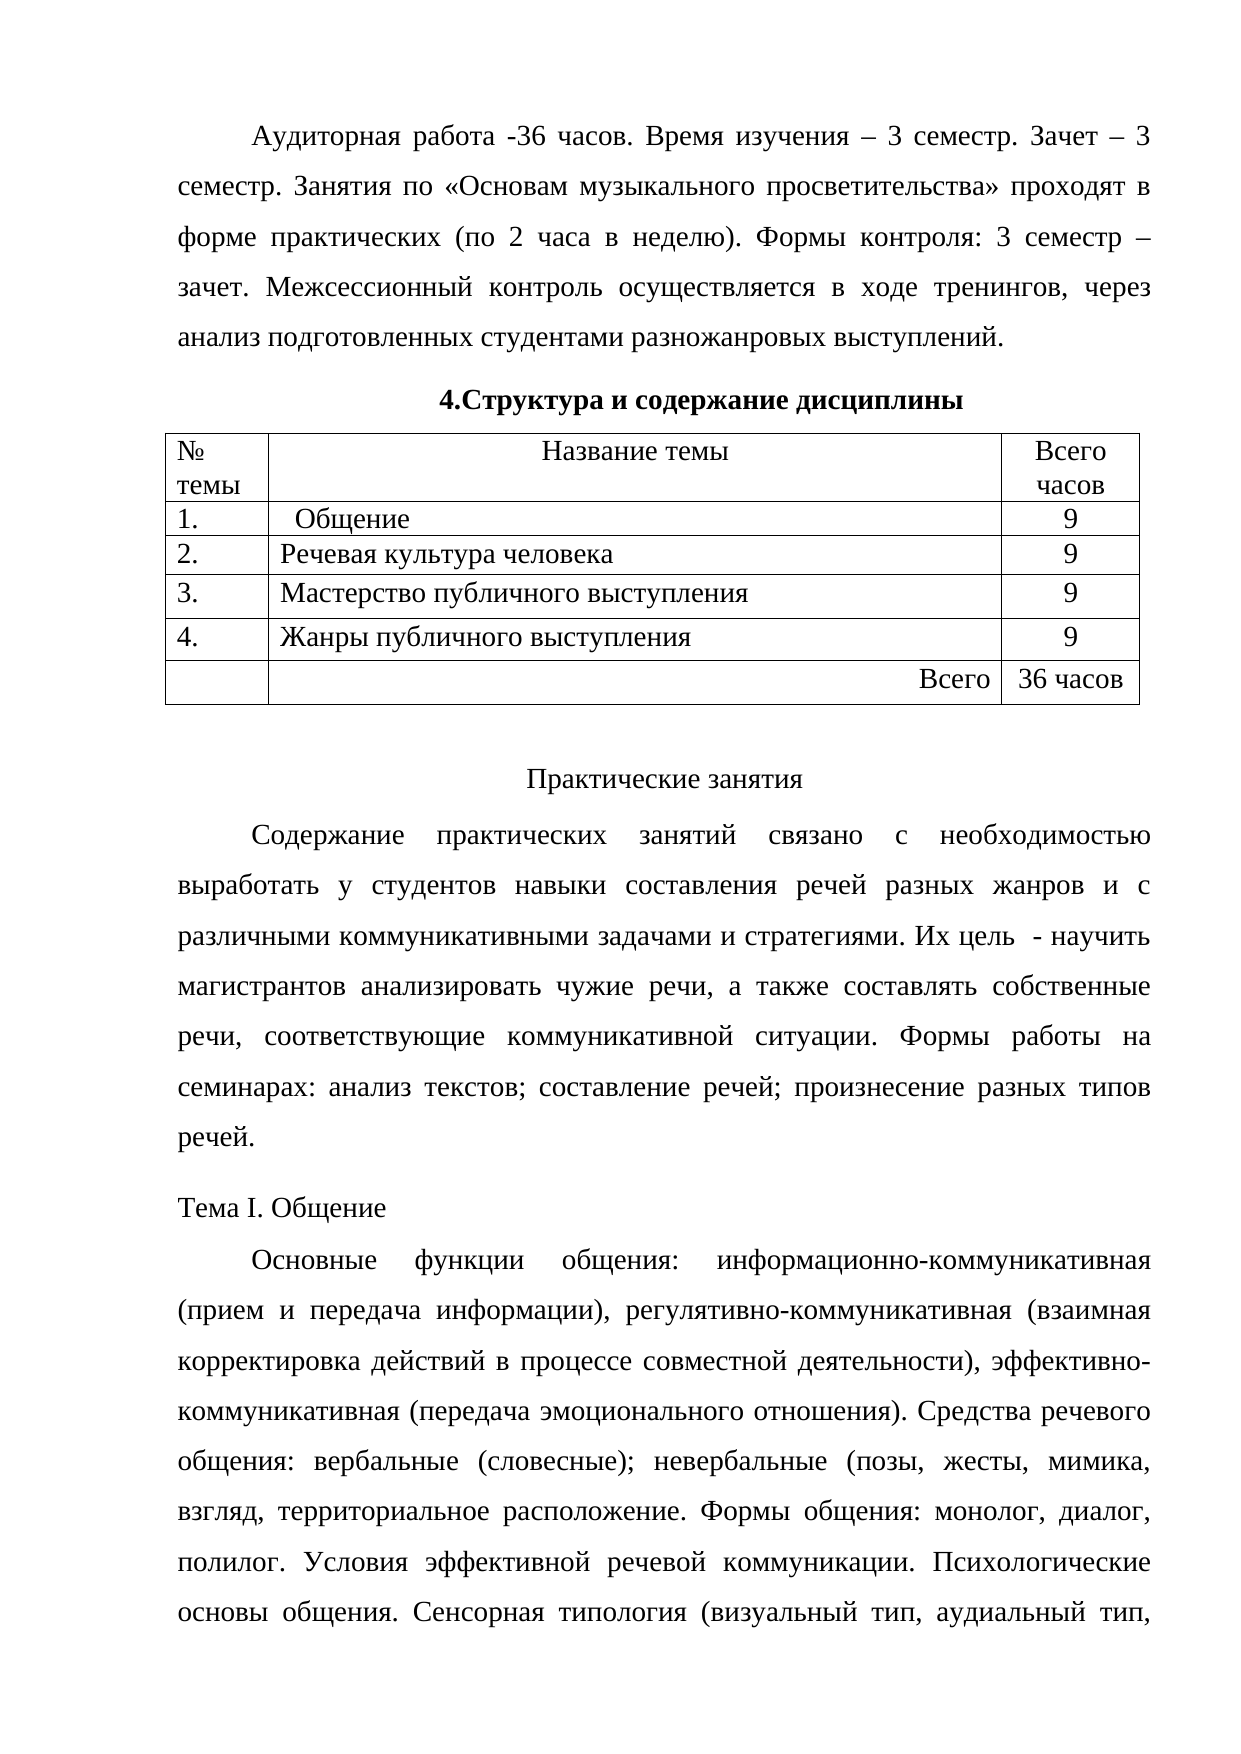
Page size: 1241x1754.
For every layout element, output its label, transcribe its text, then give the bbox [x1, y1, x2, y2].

text Практические занятия [177, 761, 1152, 794]
table_header Всего часов [1002, 434, 1139, 501]
text Тема I. Общение [177, 1190, 1152, 1224]
table_cell Жанры публичного выступления [269, 619, 1001, 660]
table_cell 9 [1002, 619, 1139, 660]
table_cell [166, 619, 268, 660]
table_cell 9 [1002, 575, 1139, 618]
text Аудиторная работа -36 часов. Время изучения – 3 семестр. Зачет – 3 семестр. Занятия по «Основам музыкального просветительства» проходят в форме практических (по 2 часа в неделю). Формы контроля: 3 семестр – зачет. Межсессионный контроль осуществляется в ходе тренингов, через анализ подготовленных студентами разножанровых выступлений. [177, 118, 1152, 353]
table_cell 9 [1002, 502, 1139, 535]
table_cell [166, 575, 268, 618]
text 4.Структура и содержание дисциплины [177, 382, 1152, 416]
table_cell 36 часов [1002, 661, 1139, 704]
table_cell Мастерство публичного выступления [269, 575, 1001, 618]
text Содержание практических занятий связано с необходимостью выработать у студентов навыки составления речей разных жанров и с различными коммуникативными задачами и стратегиями. Их цель - научить магистрантов анализировать чужие речи, а также составлять собственные речи, соответствующие коммуникативной ситуации. Формы работы на семинарах: анализ текстов; составление речей; произнесение разных типов речей. [177, 817, 1152, 1152]
table_header № темы [166, 434, 268, 501]
table_cell Всего [269, 661, 1001, 704]
table_cell [166, 661, 268, 704]
table_cell 9 [1002, 536, 1139, 574]
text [177, 1242, 1152, 1628]
table_cell Речевая культура человека [269, 536, 1001, 574]
table_cell [166, 502, 268, 535]
table_cell [166, 536, 268, 574]
table_cell Общение [269, 502, 1001, 535]
table_header Название темы [269, 434, 1001, 501]
